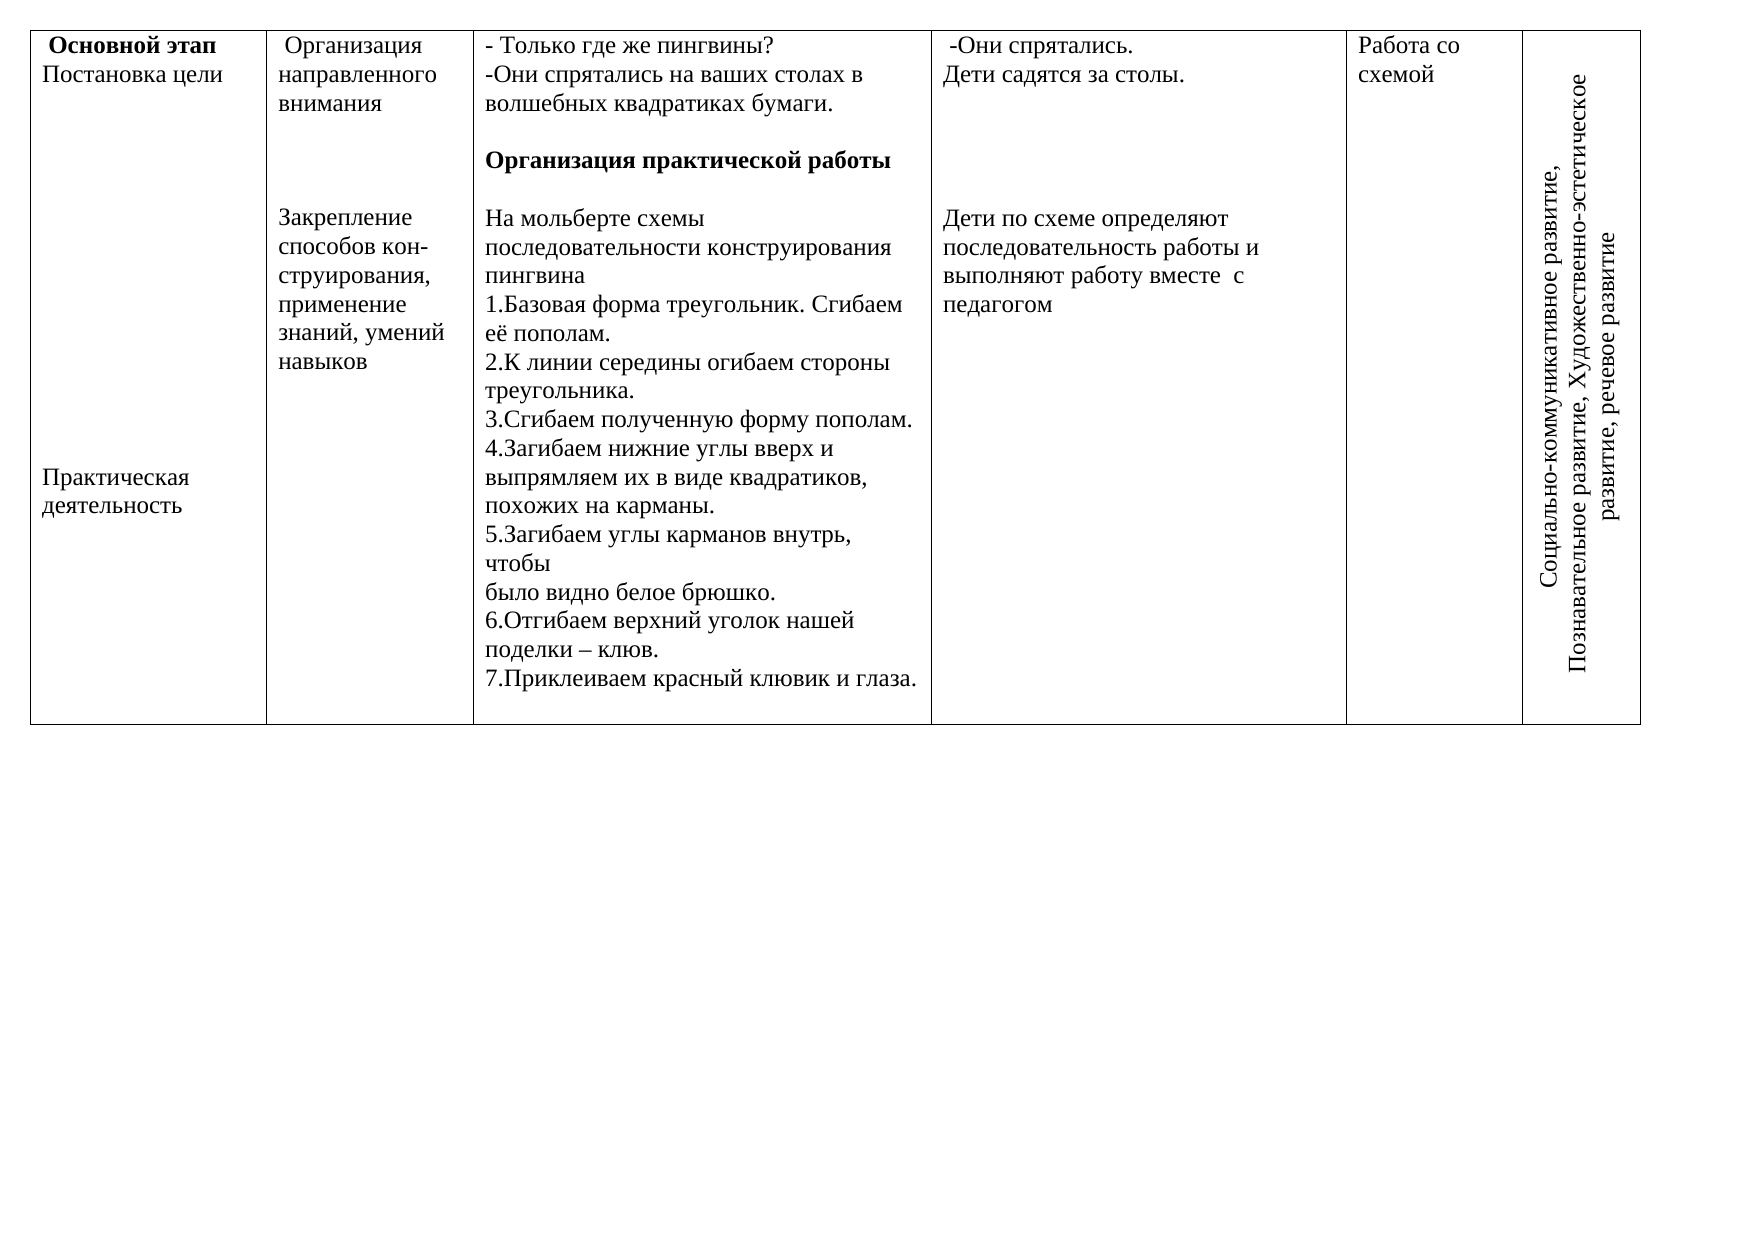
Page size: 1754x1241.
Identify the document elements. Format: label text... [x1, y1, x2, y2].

table_cell Работа со схемой [1347, 31, 1522, 723]
table_cell - Только где же пингвины? -Они спрятались на ваших столах в волшебных квадратиках бумаги. Организация практической работы На мольберте схемы последовательности конструирования пингвина 1.Базовая форма треугольник. Сгибаем её пополам. 2.К линии середины огибаем стороны треугольника. 3.Сгибаем полученную форму пополам. 4.Загибаем нижние углы вверх и выпрямляем их в виде квадратиков, похожих на карманы. 5.Загибаем углы карманов внутрь, чтобы было видно белое брюшко. 6.Отгибаем верхний уголок нашей поделки – клюв. 7.Приклеиваем красный клювик и глаза. [474, 31, 931, 723]
table_cell -Они спрятались. Дети садятся за столы. Дети по схеме определяют последовательность работы и выполняют работу вместе с педагогом [932, 31, 1346, 723]
table_cell Организация направленного внимания Закрепление способов кон- струирования, применение знаний, умений навыков [267, 31, 473, 723]
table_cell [1523, 31, 1640, 723]
table_cell Основной этап Постановка цели Практическая деятельность [31, 31, 266, 723]
